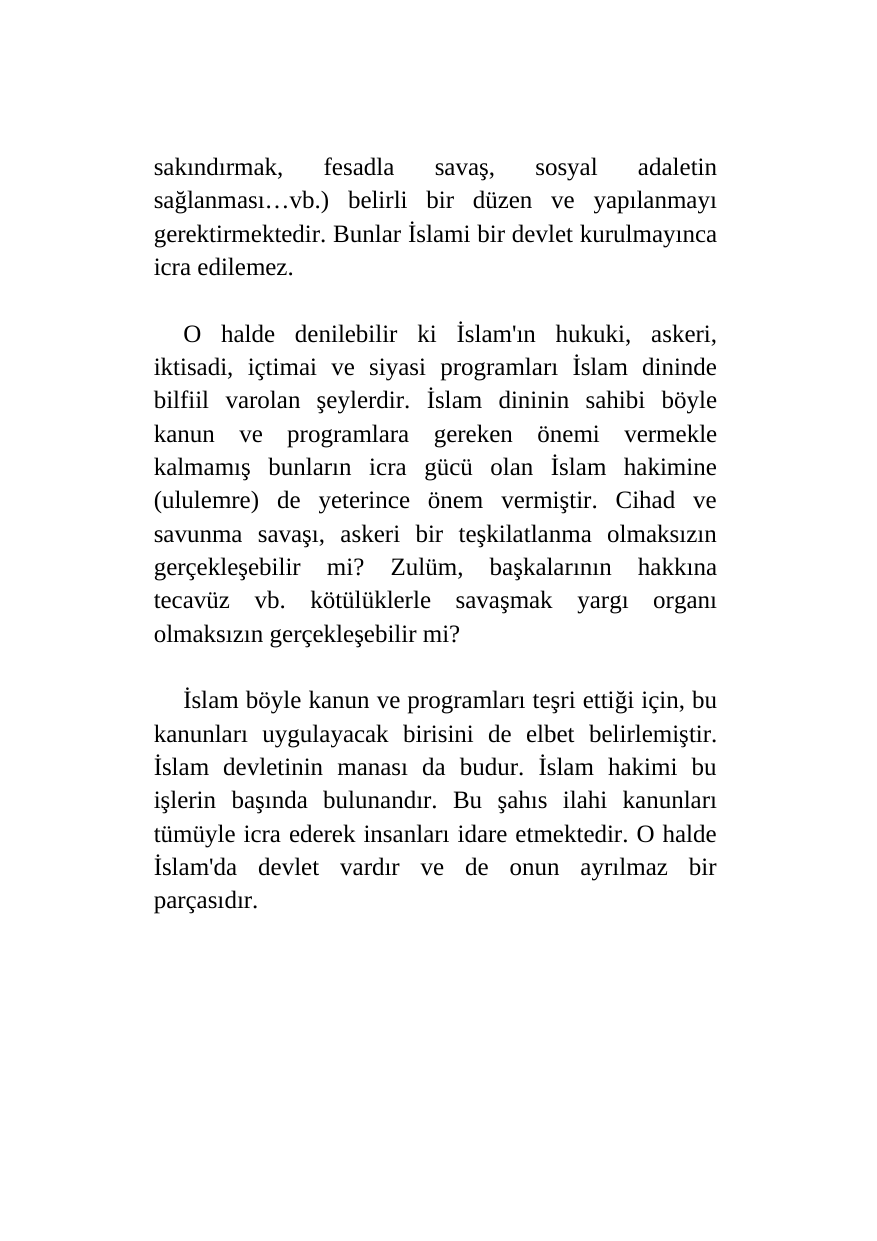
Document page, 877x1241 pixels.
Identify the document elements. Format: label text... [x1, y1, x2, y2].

text O halde denilebilir ki İslam'ın hukuki, askeri, iktisadi, içtimai ve siyasi programları İslam dininde bilfiil varolan şeylerdir. İslam dininin sahibi böyle kanun ve programlara gereken önemi vermekle kalmamış bunların icra gücü olan İslam hakimine (ululemre) de yeterince önem vermiştir. Cihad ve savunma savaşı, askeri bir teşkilatlanma olmaksızın gerçekleşebilir mi? Zulüm, başkalarının hakkına tecavüz vb. kötülüklerle savaşmak yargı organı olmaksızın gerçekleşebilir mi? [153, 314, 717, 648]
text İslam böyle kanun ve programları teşri ettiği için, bu kanunları uygulayacak birisini de elbet belirlemiştir. İslam devletinin manası da budur. İslam hakimi bu işlerin başında bulunandır. Bu şahıs ilahi kanunları tümüyle icra ederek insanları idare etmektedir. O halde İslam'da devlet vardır ve de onun ayrılmaz bir parçasıdır. [153, 681, 717, 914]
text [153, 148, 717, 281]
